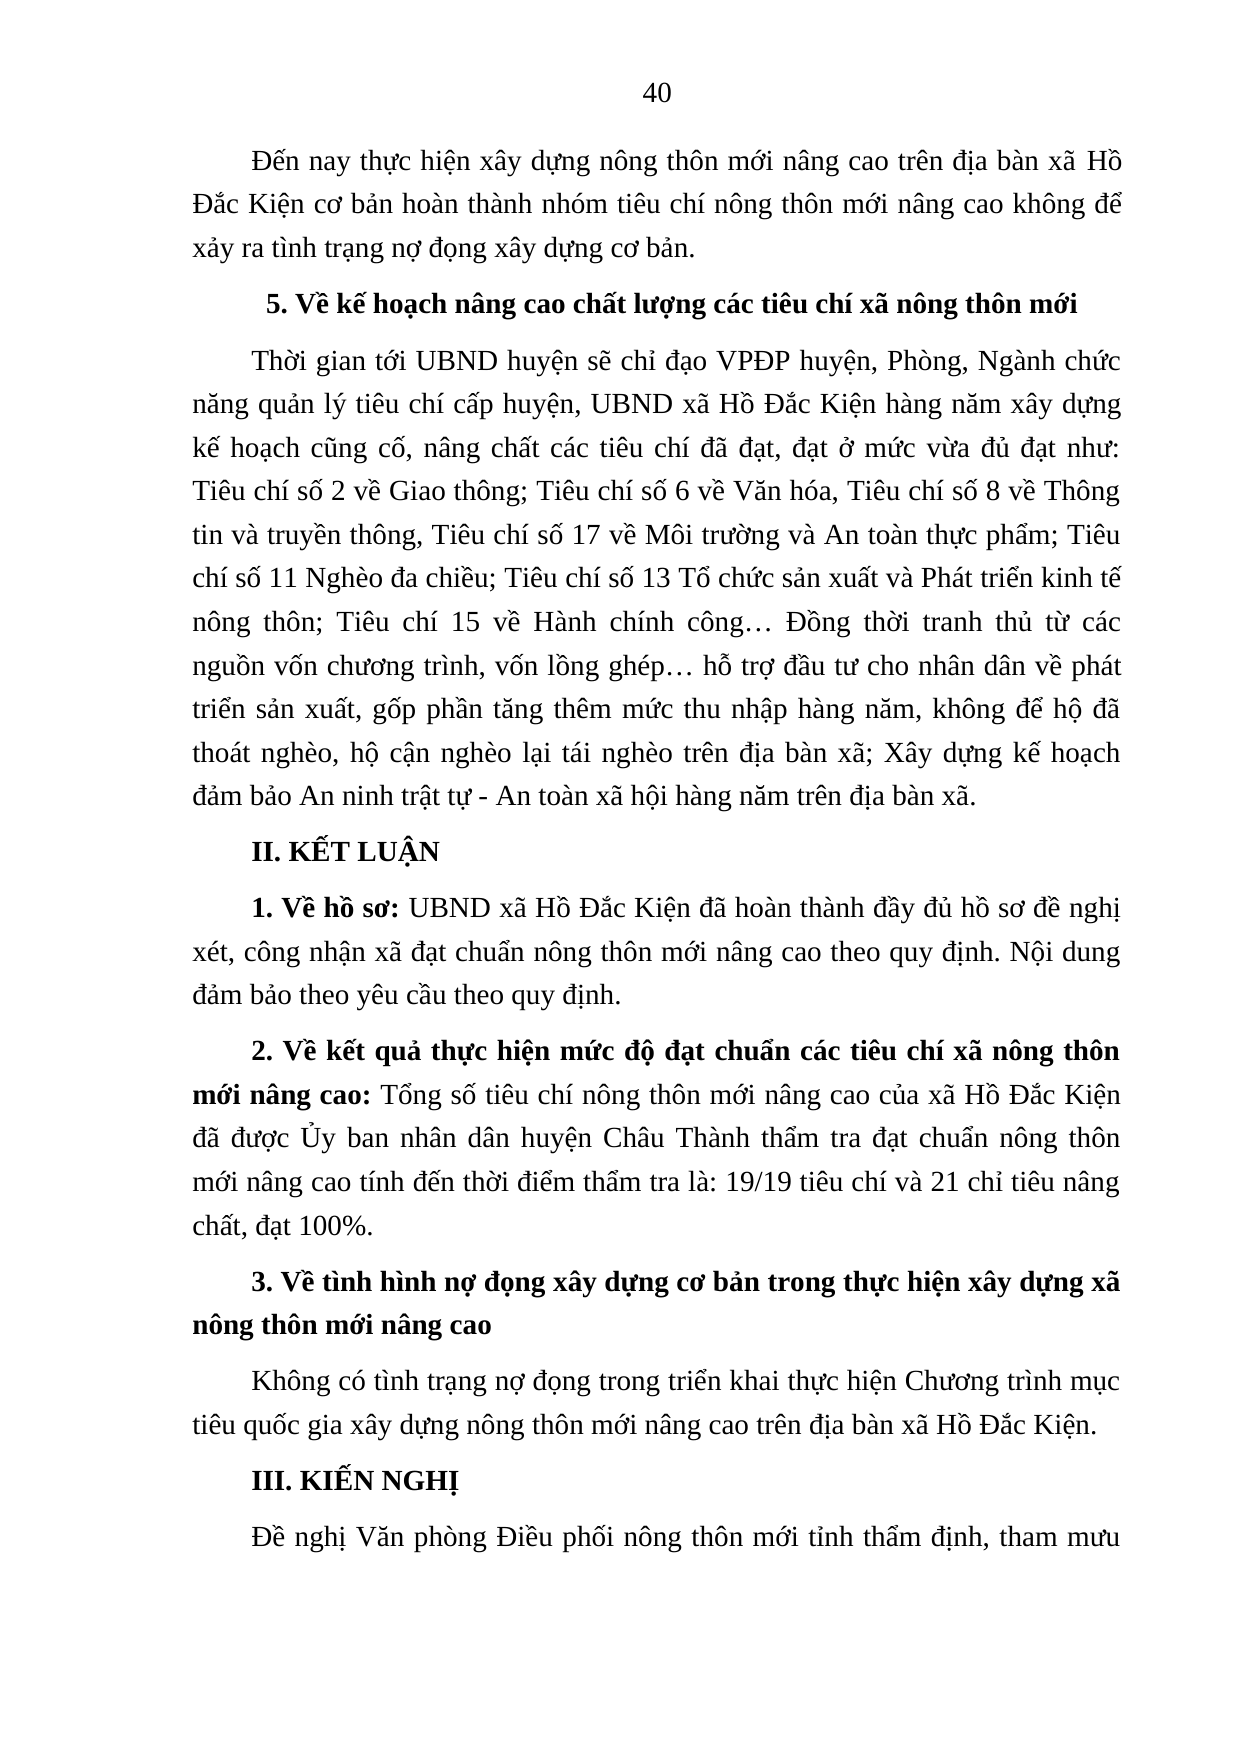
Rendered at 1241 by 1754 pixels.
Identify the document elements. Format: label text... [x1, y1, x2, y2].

text 5. Về kế hoạch nâng cao chất lượng các tiêu chí xã nông thôn mới [192, 286, 1122, 319]
text 2. Về kết quả thực hiện mức độ đạt chuẩn các tiêu chí xã nông thôn mới nâng cao: Tổng số tiêu chí nông thôn mới nâng cao của xã Hồ Đắc Kiện đã được Ủy ban nhân dân huyện Châu Thành thẩm tra đạt chuẩn nông thôn mới nâng cao tính đến thời điểm thẩm tra là: 19/19 tiêu chí và 21 chỉ tiêu nâng chất, đạt 100%. [191, 1032, 1127, 1241]
text III. KIẾN NGHỊ [191, 1462, 1127, 1496]
text 1. Về hồ sơ: UBND xã Hồ Đắc Kiện đã hoàn thành đầy đủ hồ sơ đề nghị xét, công nhận xã đạt chuẩn nông thôn mới nâng cao theo quy định. Nội dung đảm bảo theo yêu cầu theo quy định. [191, 889, 1127, 1011]
text Đến nay thực hiện xây dựng nông thôn mới nâng cao trên địa bàn xã Hồ Đắc Kiện cơ bản hoàn thành nhóm tiêu chí nông thôn mới nâng cao không để xảy ra tình trạng nợ đọng xây dựng cơ bản. [192, 143, 1122, 263]
text Thời gian tới UBND huyện sẽ chỉ đạo VPĐP huyện, Phòng, Ngành chức năng quản lý tiêu chí cấp huyện, UBND xã Hồ Đắc Kiện hàng năm xây dựng kế hoạch cũng cố, nâng chất các tiêu chí đã đạt, đạt ở mức vừa đủ đạt như: Tiêu chí số 2 về Giao thông; Tiêu chí số 6 về Văn hóa, Tiêu chí số 8 về Thông tin và truyền thông, Tiêu chí số 17 về Môi trường và An toàn thực phẩm; Tiêu chí số 11 Nghèo đa chiều; Tiêu chí số 13 Tổ chức sản xuất và Phát triển kinh tế nông thôn; Tiêu chí 15 về Hành chính công… Đồng thời tranh thủ từ các nguồn vốn chương trình, vốn lồng ghép… hỗ trợ đầu tư cho nhân dân về phát triển sản xuất, gốp phần tăng thêm mức thu nhập hàng năm, không để hộ đã thoát nghèo, hộ cận nghèo lại tái nghèo trên địa bàn xã; Xây dựng kế hoạch đảm bảo An ninh trật tự - An toàn xã hội hàng năm trên địa bàn xã. [191, 342, 1127, 812]
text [191, 1518, 1127, 1618]
text 3. Về tình hình nợ đọng xây dựng cơ bản trong thực hiện xây dựng xã nông thôn mới nâng cao [191, 1263, 1127, 1341]
text Không có tình trạng nợ đọng trong triển khai thực hiện Chương trình mục tiêu quốc gia xây dựng nông thôn mới nâng cao trên địa bàn xã Hồ Đắc Kiện. [191, 1362, 1127, 1440]
text II. KẾT LUẬN [191, 833, 1127, 868]
